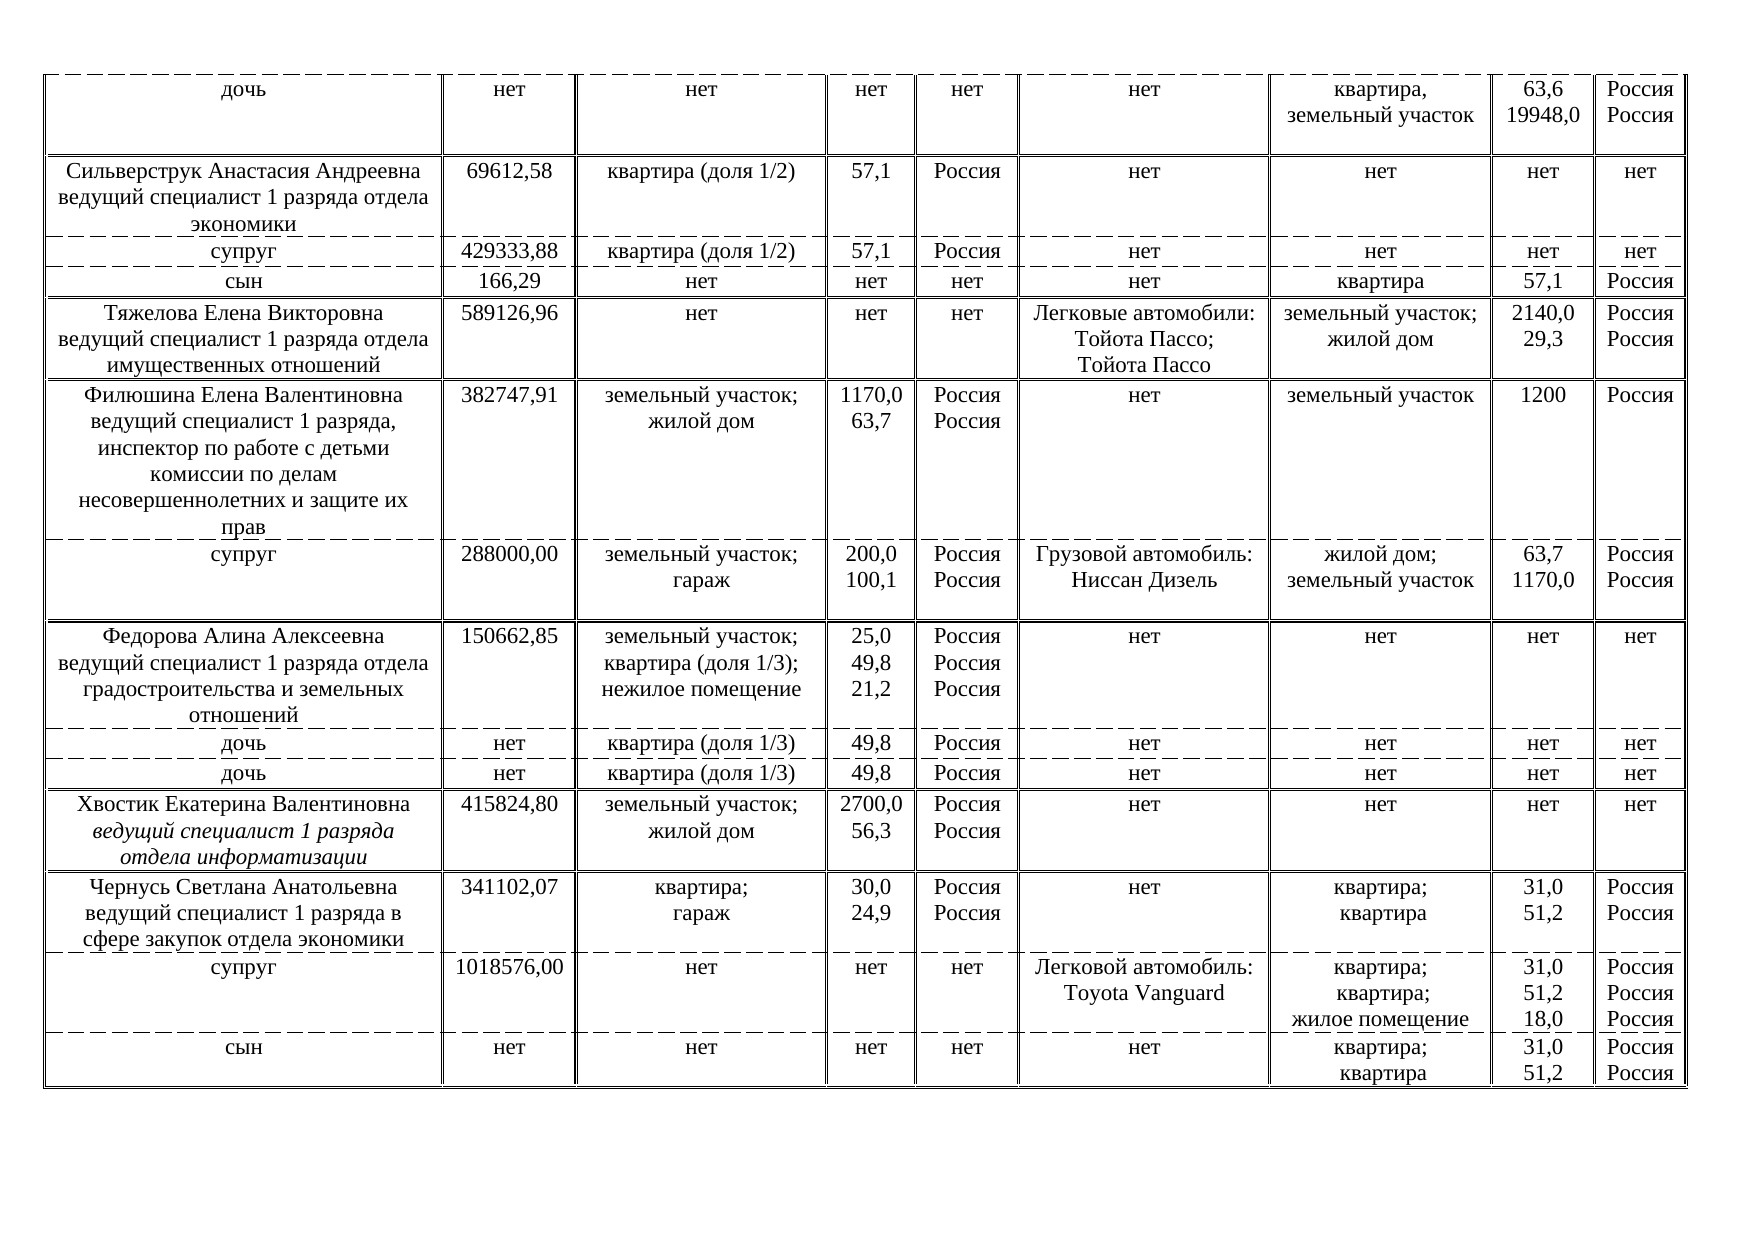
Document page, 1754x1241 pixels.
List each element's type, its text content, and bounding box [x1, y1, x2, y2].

table_cell нет [827, 1032, 915, 1086]
table_cell Сильверструк Анастасия Андреевна ведущий специалист 1 разряда отдела экономики [44, 154, 443, 236]
table_cell Россия [917, 157, 1017, 236]
table_cell 31,0 51,2 [1493, 873, 1593, 952]
table_cell Россия [917, 236, 1017, 266]
table_cell нет [1271, 728, 1490, 758]
table_cell нет [828, 952, 914, 1032]
table_cell квартира [1271, 266, 1490, 296]
table_cell нет [1020, 873, 1268, 952]
table_cell нет [578, 299, 825, 378]
table_cell нет [1493, 623, 1593, 728]
table_cell Россия [917, 728, 1017, 758]
table_cell дочь [46, 74, 441, 154]
table_cell Федорова Алина Алексеевна ведущий специалист 1 разряда отдела градостроительства и земельных отношений [44, 619, 443, 728]
table_cell нет [1020, 74, 1268, 154]
table_cell земельный участок; квартира (доля 1/3); нежилое помещение [578, 623, 825, 728]
table_cell нет [1596, 623, 1684, 728]
table_cell 382747,91 [444, 381, 574, 539]
table_cell нет [1493, 791, 1593, 869]
table_cell нет [1020, 381, 1268, 539]
table_cell нет [1493, 758, 1593, 787]
table_cell земельный участок; жилой дом [578, 381, 825, 539]
table_cell Россия Россия [917, 539, 1017, 619]
table_cell нет [1271, 791, 1490, 869]
table_cell нет [444, 74, 574, 154]
table_cell 63,7 1170,0 [1493, 539, 1593, 619]
table_cell 150662,85 [444, 623, 574, 728]
table_cell Россия Россия [1595, 1032, 1686, 1086]
table_cell нет [1493, 157, 1593, 236]
table_cell 30,0 24,9 [828, 873, 914, 952]
table_cell нет [915, 1032, 1019, 1086]
table_cell нет [444, 758, 574, 787]
table_cell квартира; квартира [1271, 873, 1490, 952]
table_cell нет [578, 266, 825, 296]
table_cell супруг [46, 952, 441, 1032]
table_cell нет [828, 266, 914, 296]
table_cell нет [1596, 758, 1684, 787]
table_cell квартира (доля 1/3) [578, 728, 825, 758]
table_cell дочь [46, 758, 441, 787]
table_cell Россия Россия Россия [1596, 952, 1684, 1032]
table_cell 341102,07 [444, 873, 574, 952]
table_cell 25,0 49,8 21,2 [828, 623, 914, 728]
table_cell сын [46, 266, 441, 296]
table_cell сын [46, 1032, 443, 1086]
table_cell квартира; гараж [578, 873, 825, 952]
table_cell 2700,0 56,3 [828, 791, 914, 869]
table_cell 415824,80 [444, 791, 574, 869]
table_cell нет [576, 1032, 827, 1086]
table_cell квартира; квартира; жилое помещение [1271, 952, 1490, 1032]
table_cell нет [1020, 758, 1268, 787]
table_cell 2140,0 29,3 [1493, 299, 1593, 378]
table_cell нет [1493, 728, 1593, 758]
table_cell нет [444, 728, 574, 758]
table_cell Россия Россия [1596, 74, 1684, 154]
table_cell нет [915, 74, 1017, 154]
table_cell нет [1271, 758, 1490, 787]
table_cell 1018576,00 [444, 952, 574, 1032]
table_cell нет [917, 952, 1017, 1032]
table_cell нет [1271, 623, 1490, 728]
table_cell Россия Россия [1596, 299, 1684, 378]
table_cell квартира (доля 1/3) [578, 758, 825, 787]
table_cell Россия Россия Россия [917, 623, 1017, 728]
table_cell квартира; квартира [1270, 1032, 1491, 1086]
table_cell 49,8 [828, 728, 914, 758]
table_cell квартира (доля 1/2) [578, 157, 825, 236]
table_cell 63,6 19948,0 [1493, 74, 1595, 154]
table_cell 31,0 51,2 [1491, 1032, 1595, 1086]
table_cell 429333,88 [444, 236, 574, 266]
table_cell 57,1 [1493, 266, 1593, 296]
table_cell Тяжелова Елена Викторовна ведущий специалист 1 разряда отдела имущественных отношений [46, 296, 441, 378]
table_cell нет [917, 266, 1017, 296]
table_cell Россия Россия [1596, 539, 1684, 619]
table_cell 1170,0 63,7 [828, 381, 914, 539]
table_cell нет [578, 74, 827, 154]
table_cell нет [1596, 728, 1684, 758]
table_cell Легковой автомобиль: Toyota Vanguard [1020, 952, 1268, 1032]
table_cell Россия Россия [917, 791, 1017, 869]
table_cell Хвостик Екатерина Валентиновна ведущий специалист 1 разряда отдела информатизации [46, 788, 441, 869]
table_cell 49,8 [828, 758, 914, 787]
table_cell Россия Россия [917, 381, 1017, 539]
table_cell нет [1020, 157, 1268, 236]
table_cell нет [1020, 623, 1268, 728]
table_cell земельный участок; жилой дом [578, 791, 825, 869]
table_cell Филюшина Елена Валентиновна ведущий специалист 1 разряда, инспектор по работе с детьми комиссии по делам несовершеннолетних и защите их прав [44, 378, 443, 539]
table_cell нет [578, 952, 825, 1032]
table_cell нет [1596, 236, 1684, 266]
table_cell 288000,00 [444, 539, 574, 619]
table_cell нет [1271, 236, 1490, 266]
table_cell 200,0 100,1 [828, 539, 914, 619]
table_cell нет [1271, 157, 1490, 236]
table_cell Россия Россия [1596, 873, 1684, 952]
table_cell жилой дом; земельный участок [1271, 539, 1490, 619]
table_cell супруг [46, 236, 441, 266]
table_cell 589126,96 [444, 299, 574, 378]
table_cell нет [1596, 791, 1684, 869]
table_cell нет [828, 299, 914, 378]
table_cell 31,0 51,2 18,0 [1493, 952, 1593, 1032]
table_cell 69612,58 [444, 157, 574, 236]
table_cell земельный участок; жилой дом [1271, 299, 1490, 378]
table_cell нет [1020, 728, 1268, 758]
table_cell 1200 [1493, 381, 1593, 539]
table_cell земельный участок [1271, 381, 1490, 539]
table_cell супруг [46, 539, 441, 619]
table_cell 57,1 [828, 236, 914, 266]
table_cell нет [1020, 266, 1268, 296]
table_cell 166,29 [444, 266, 574, 296]
table_cell нет [917, 299, 1017, 378]
table_cell нет [443, 1032, 576, 1086]
table_cell 57,1 [828, 157, 914, 236]
table_cell нет [1020, 791, 1268, 869]
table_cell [1271, 74, 1490, 154]
table_cell квартира (доля 1/2) [578, 236, 825, 266]
table_cell Россия [1596, 381, 1684, 539]
table_cell нет [1596, 157, 1684, 236]
table_cell Чернусь Светлана Анатольевна ведущий специалист 1 разряда в сфере закупок отдела экономики [46, 870, 441, 952]
table_cell нет [827, 74, 915, 154]
table_cell Легковые автомобили: Тойота Пассо; Тойота Пассо [1020, 299, 1268, 378]
table_cell нет [1020, 236, 1268, 266]
table_cell Россия Россия [917, 873, 1017, 952]
table_cell Россия [917, 758, 1017, 787]
table_cell нет [1493, 236, 1593, 266]
table_cell нет [1019, 1032, 1270, 1086]
table_cell земельный участок; гараж [578, 539, 825, 619]
table_cell дочь [46, 728, 441, 758]
table_cell Грузовой автомобиль: Ниссан Дизель [1020, 539, 1268, 619]
table_cell Россия [1596, 266, 1684, 296]
